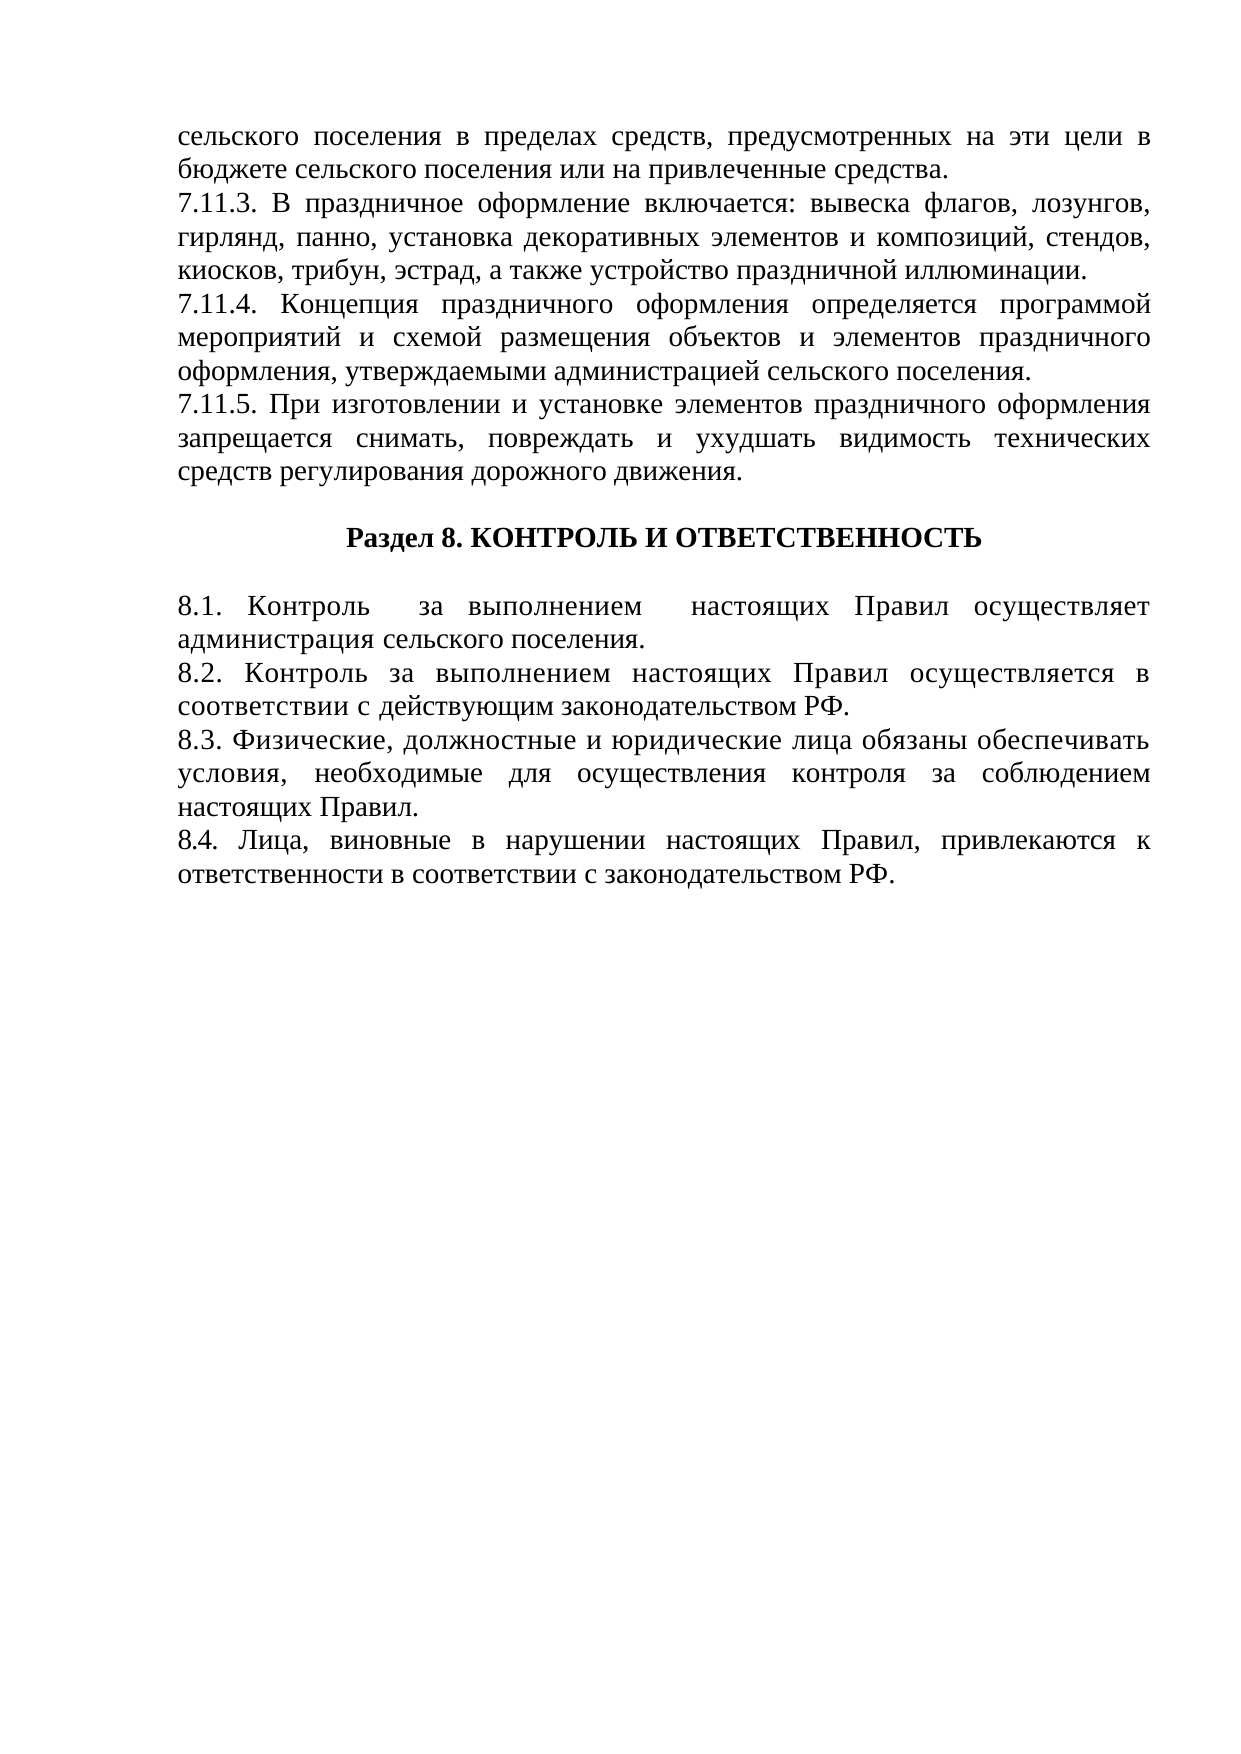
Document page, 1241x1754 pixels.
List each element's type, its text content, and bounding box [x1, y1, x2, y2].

text 8.1. Контроль за выполнением настоящих Правил осуществляет администрация сельского поселения. [177, 588, 1152, 655]
text 8.4. Лица, виновные в нарушении настоящих Правил, привлекаются к ответственности в соответствии с законодательством РФ. [177, 822, 1152, 889]
text 7.11.3. В праздничное оформление включается: вывеска флагов, лозунгов, гирлянд, панно, установка декоративных элементов и композиций, стендов, киосков, трибун, эстрад, а также устройство праздничной иллюминации. [177, 185, 1152, 286]
text 8.2. Контроль за выполнением настоящих Правил осуществляется в соответствии с действующим законодательством РФ. [177, 655, 1152, 722]
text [177, 118, 1152, 185]
text 7.11.5. При изготовлении и установке элементов праздничного оформления запрещается снимать, повреждать и ухудшать видимость технических средств регулирования дорожного движения. [177, 386, 1152, 487]
text Раздел 8. КОНТРОЛЬ И ОТВЕТСТВЕННОСТЬ [177, 521, 1152, 554]
text 7.11.4. Концепция праздничного оформления определяется программой мероприятий и схемой размещения объектов и элементов праздничного оформления, утверждаемыми администрацией сельского поселения. [177, 286, 1152, 386]
text 8.3. Физические, должностные и юридические лица обязаны обеспечивать условия, необходимые для осуществления контроля за соблюдением настоящих Правил. [177, 722, 1152, 822]
